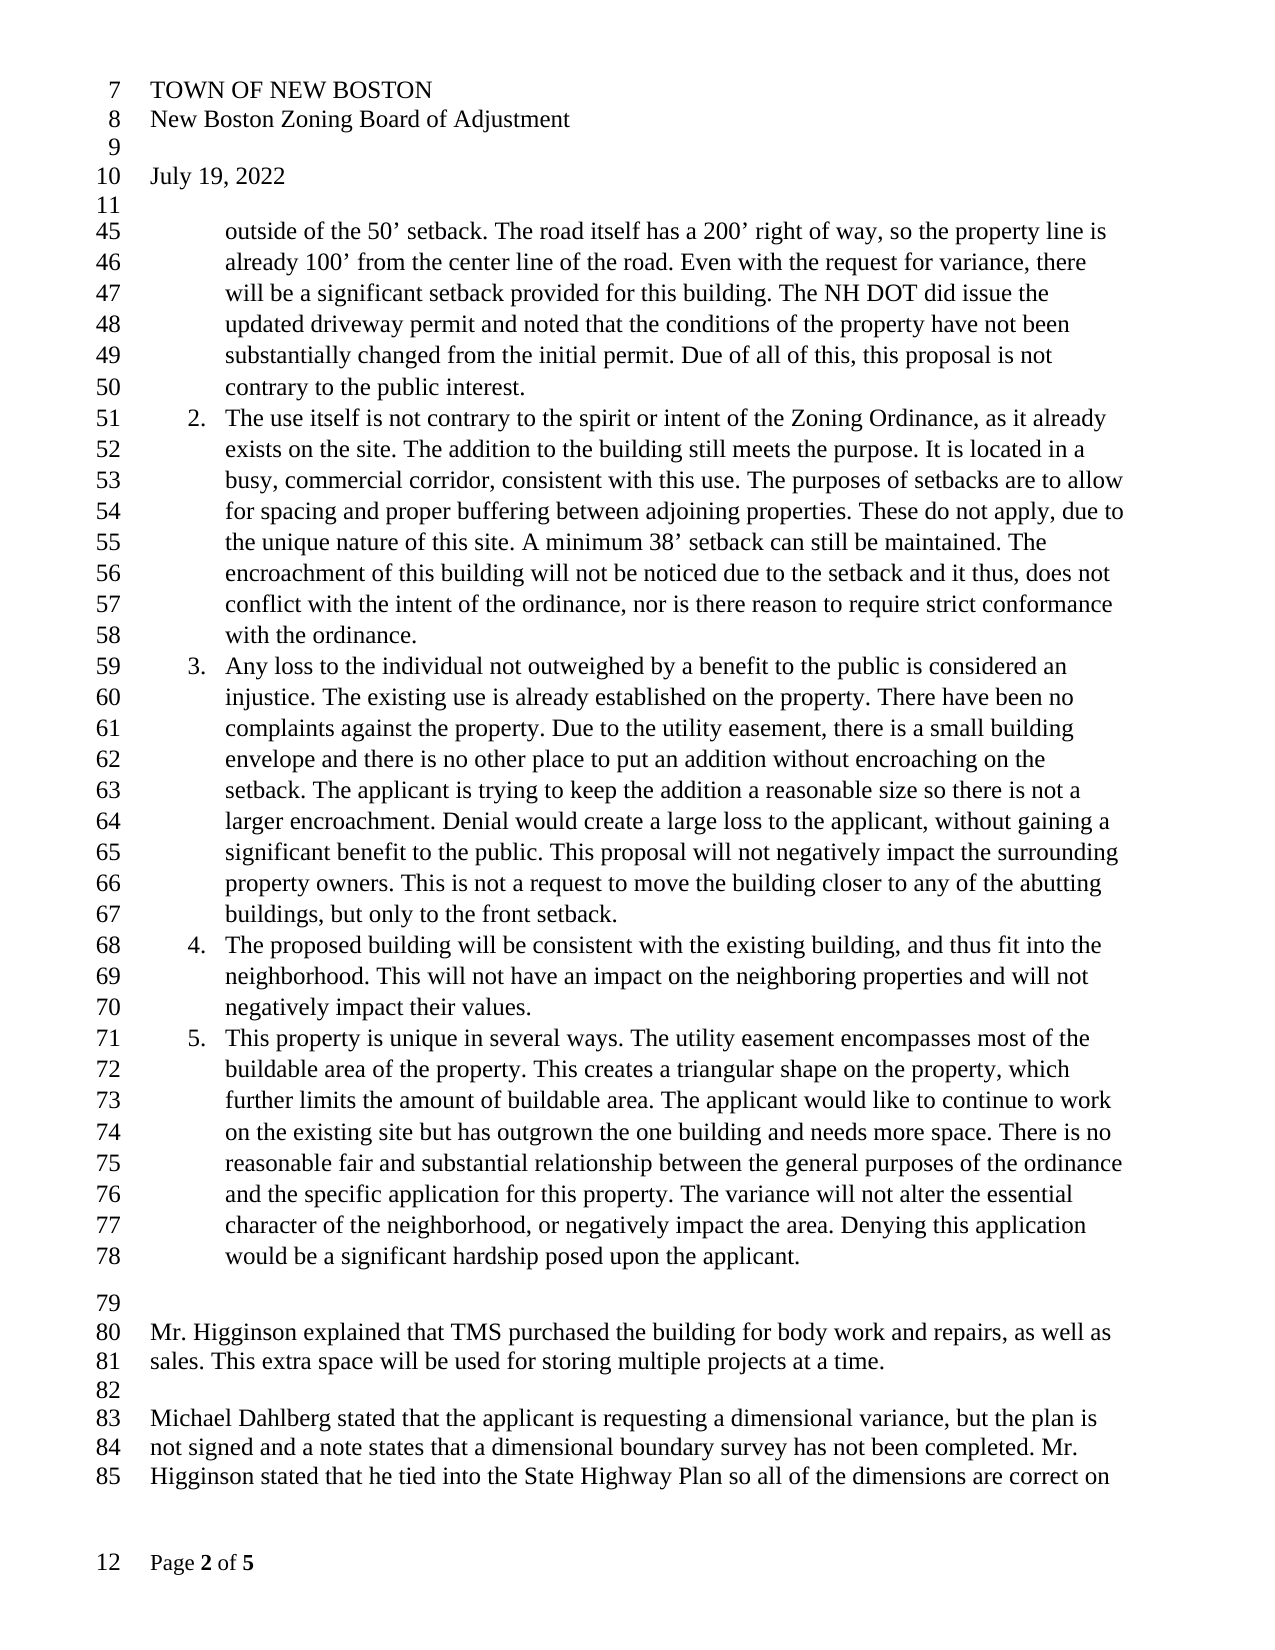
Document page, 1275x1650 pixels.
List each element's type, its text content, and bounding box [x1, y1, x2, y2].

list The use itself is not contrary to the spirit or intent of the Zoning Ordinance, as it already exists on the site. The addition to the building still meets the purpose. It is located in a busy, commercial corridor, consistent with this use. The purposes of setbacks are to allow for spacing and proper buffering between adjoining properties. These do not apply, due to the unique nature of this site. A minimum 38’ setback can still be maintained. The encroachment of this building will not be noticed due to the setback and it thus, does not conflict with the intent of the ordinance, nor is there reason to require strict conformance with the ordinance. [187, 403, 1125, 649]
text Mr. Higginson explained that TMS purchased the building for body work and repairs, as well as sales. This extra space will be used for storing multiple projects at a time. [150, 1317, 1125, 1375]
list This property is unique in several ways. The utility easement encompasses most of the buildable area of the property. This creates a triangular shape on the property, which further limits the amount of buildable area. The applicant would like to continue to work on the existing site but has outgrown the one building and needs more space. There is no reasonable fair and substantial relationship between the general purposes of the ordinance and the specific application for this property. The variance will not alter the essential character of the neighborhood, or negatively impact the area. Denying this application would be a significant hardship posed upon the applicant. [187, 1023, 1125, 1269]
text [150, 1403, 1125, 1490]
list Any loss to the individual not outweighed by a benefit to the public is considered an injustice. The existing use is already established on the property. There have been no complaints against the property. Due to the utility easement, there is a small building envelope and there is no other place to put an addition without encroaching on the setback. The applicant is trying to keep the addition a reasonable size so there is not a larger encroachment. Denial would create a large loss to the applicant, without gaining a significant benefit to the public. This proposal will not negatively impact the surrounding property owners. This is not a request to move the building closer to any of the abutting buildings, but only to the front setback. [187, 651, 1125, 928]
list The proposed building will be consistent with the existing building, and thus fit into the neighborhood. This will not have an impact on the neighboring properties and will not negatively impact their values. [187, 930, 1125, 1021]
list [187, 216, 1125, 400]
